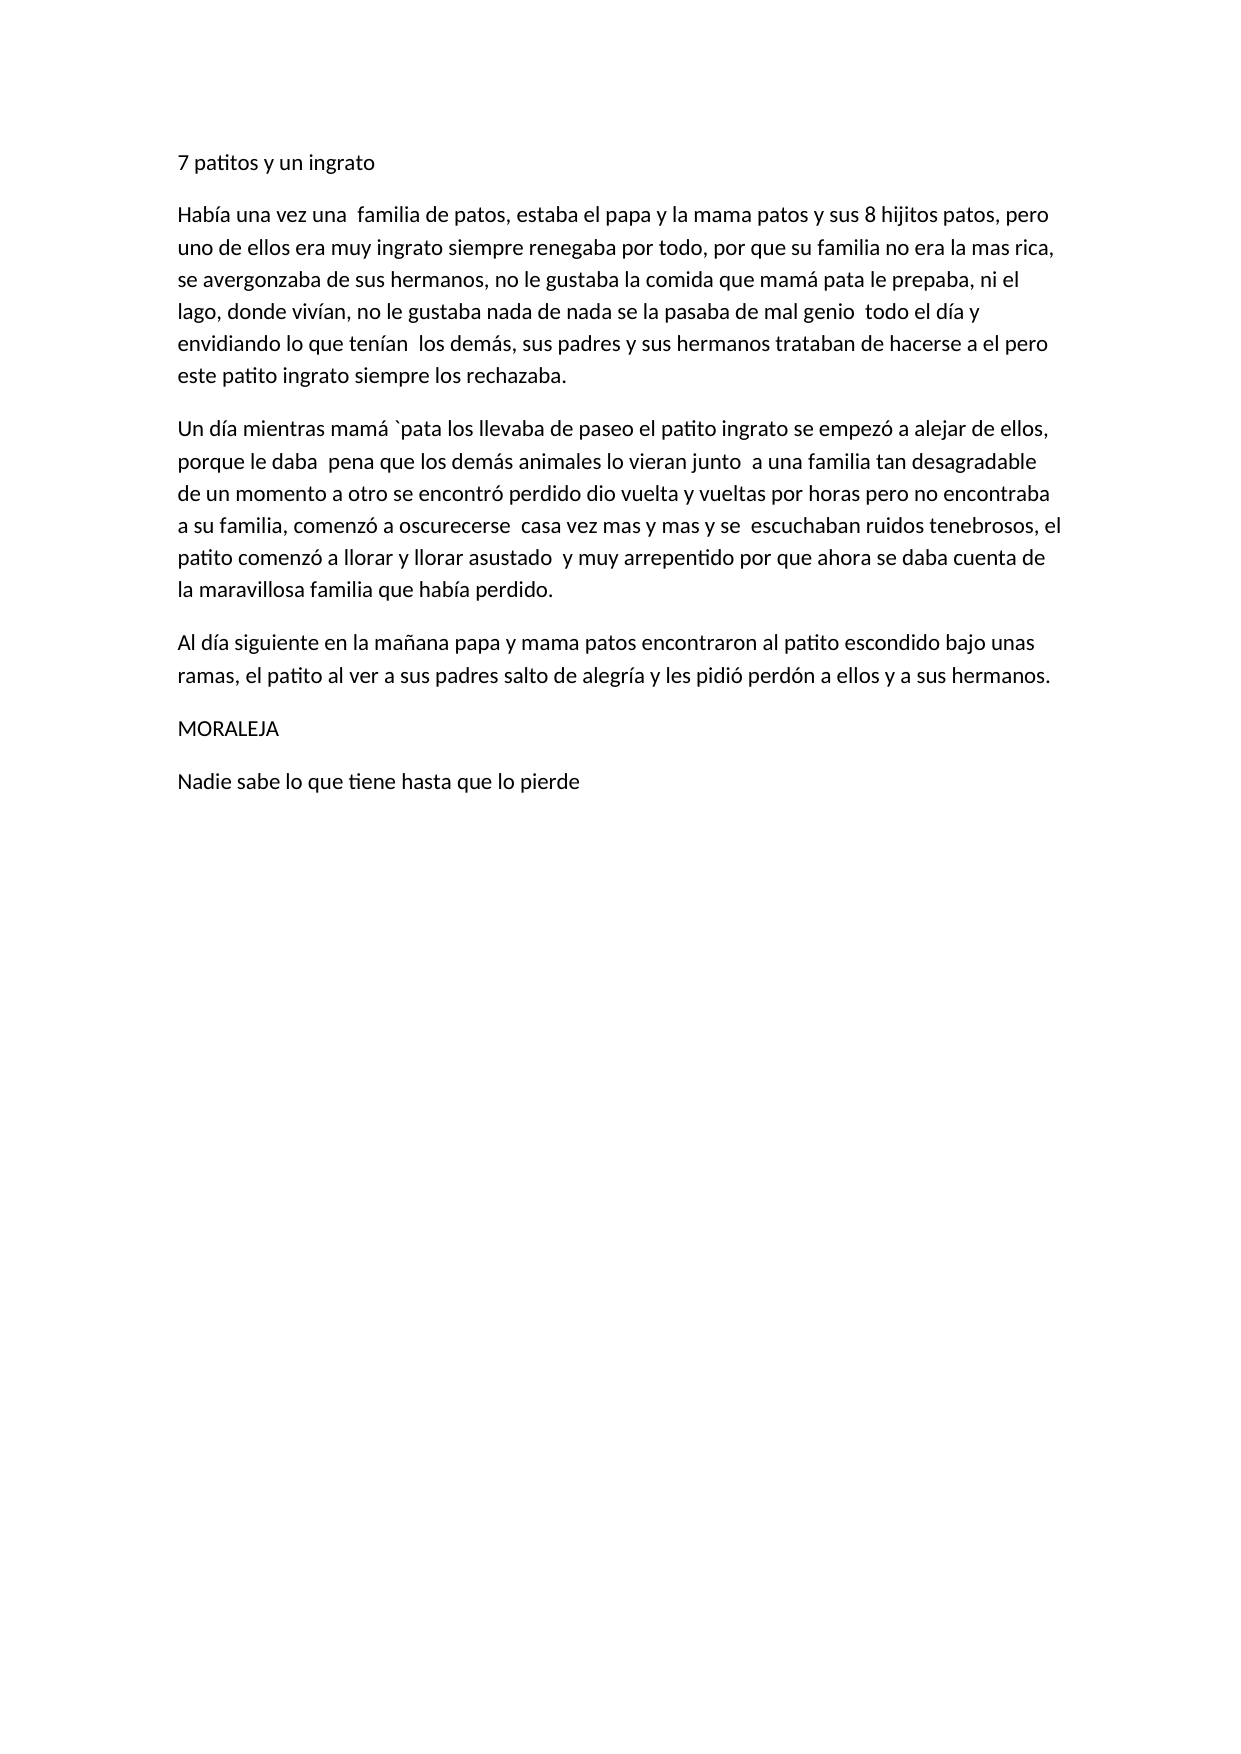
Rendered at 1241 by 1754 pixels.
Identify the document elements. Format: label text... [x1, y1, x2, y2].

text 7 patitos y un ingrato [177, 148, 1063, 176]
text MORALEJA [177, 714, 1063, 742]
text Había una vez una familia de patos, estaba el papa y la mama patos y sus 8 hijitos patos, pero uno de ellos era muy ingrato siempre renegaba por todo, por que su familia no era la mas rica, se avergonzaba de sus hermanos, no le gustaba la comida que mamá pata le prepaba, ni el lago, donde vivían, no le gustaba nada de nada se la pasaba de mal genio todo el día y envidiando lo que tenían los demás, sus padres y sus hermanos trataban de hacerse a el pero este patito ingrato siempre los rechazaba. [177, 201, 1063, 389]
text Al día siguiente en la mañana papa y mama patos encontraron al patito escondido bajo unas ramas, el patito al ver a sus padres salto de alegría y les pidió perdón a ellos y a sus hermanos. [177, 628, 1063, 689]
text Un día mientras mamá `pata los llevaba de paseo el patito ingrato se empezó a alejar de ellos, porque le daba pena que los demás animales lo vieran junto a una familia tan desagradable de un momento a otro se encontró perdido dio vuelta y vueltas por horas pero no encontraba a su familia, comenzó a oscurecerse casa vez mas y mas y se escuchaban ruidos tenebrosos, el patito comenzó a llorar y llorar asustado y muy arrepentido por que ahora se daba cuenta de la maravillosa familia que había perdido. [177, 414, 1063, 603]
text Nadie sabe lo que tiene hasta que lo pierde [177, 767, 1063, 795]
